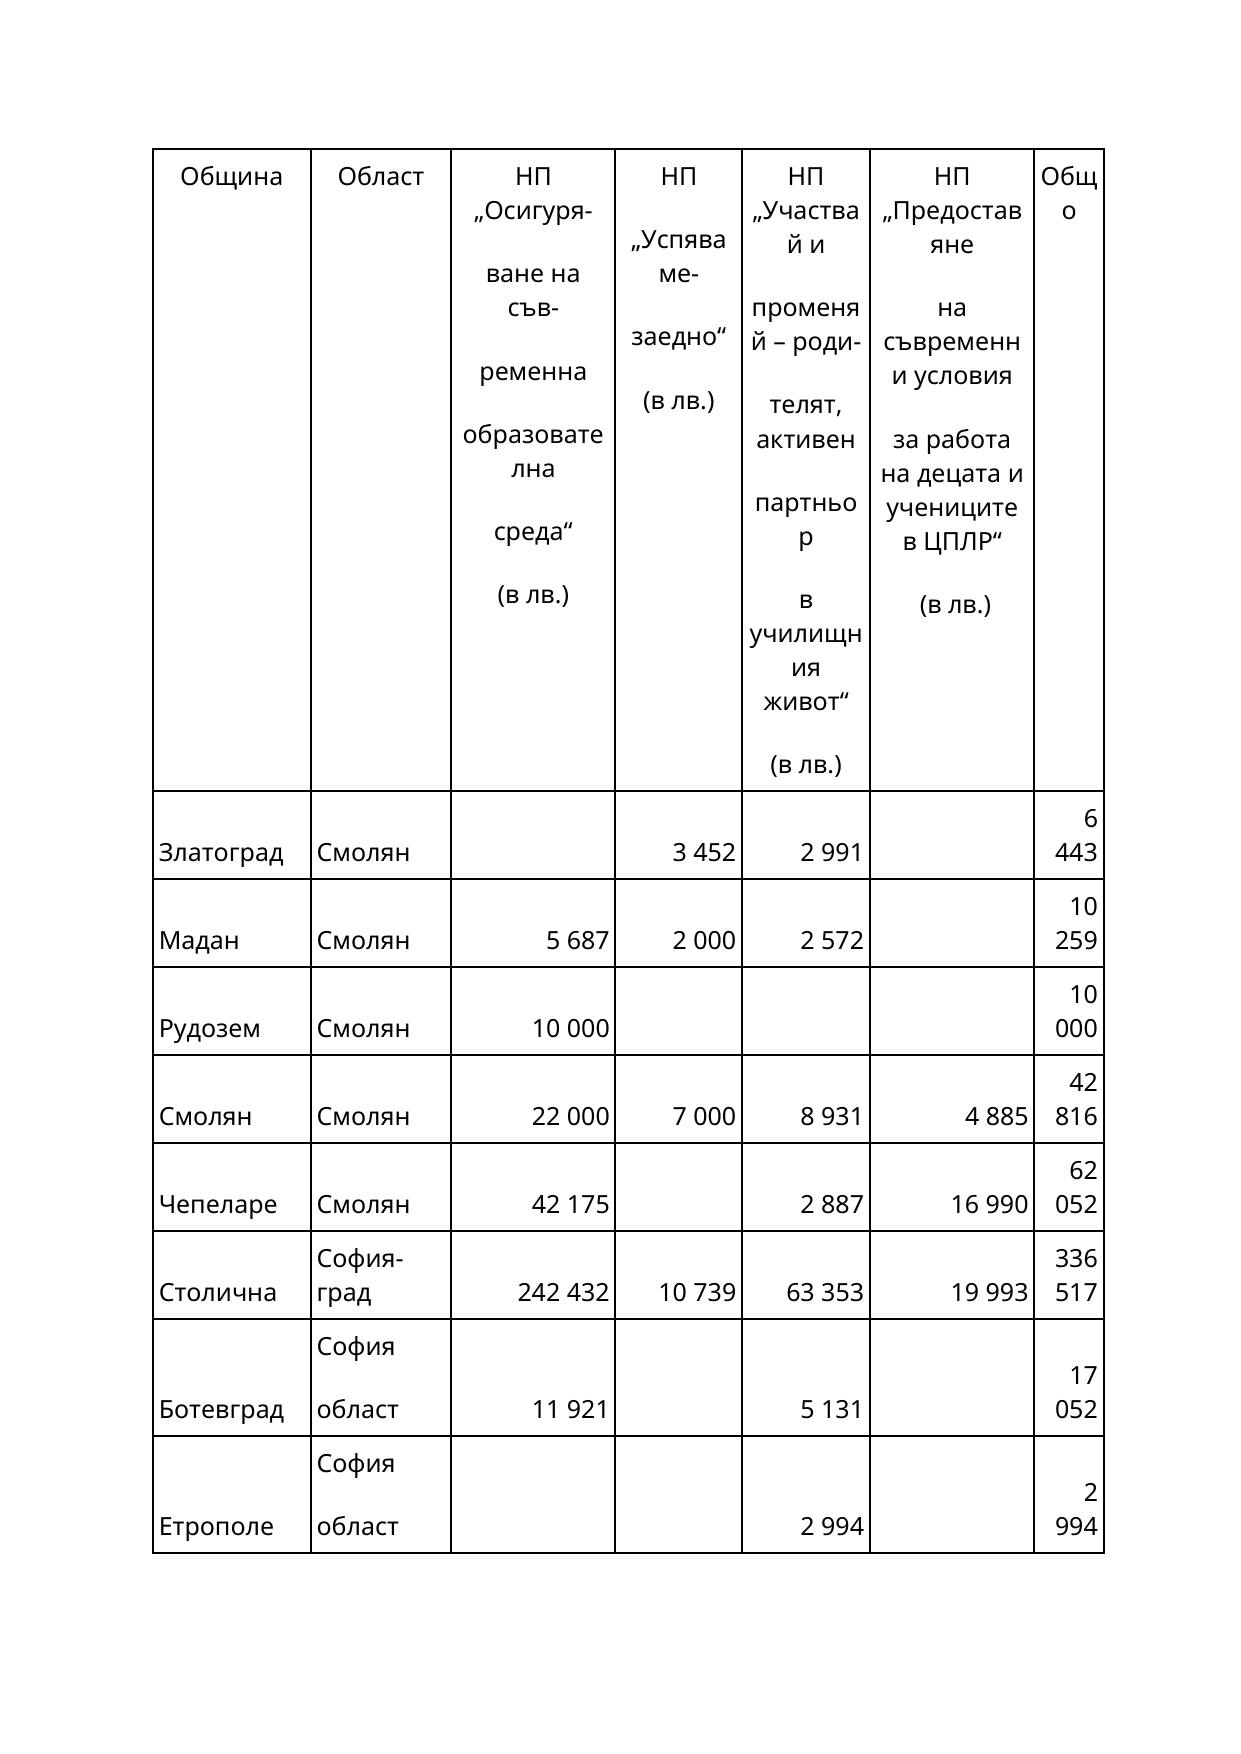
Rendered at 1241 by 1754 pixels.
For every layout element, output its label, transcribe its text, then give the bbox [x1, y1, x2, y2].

table_cell 2 994 [1035, 1437, 1103, 1552]
table_cell София област [312, 1320, 450, 1435]
table_cell 16 990 [871, 1144, 1033, 1230]
table_cell 242 432 [452, 1232, 614, 1318]
table_cell [871, 880, 1033, 966]
table_cell 2 991 [743, 792, 869, 878]
table_cell 2 994 [743, 1437, 869, 1552]
table_cell Смолян [312, 880, 450, 966]
table_cell 3 452 [616, 792, 741, 878]
table_header Област [312, 150, 450, 790]
table_cell [452, 1437, 614, 1552]
table_header НП „Осигуря- ване на съв- ременна образователна среда“ (в лв.) [452, 150, 614, 790]
table_cell Ботевград [154, 1320, 310, 1435]
table_cell 10 000 [1035, 968, 1103, 1054]
table_header НП „Участвай и променяй – роди- телят, активен партньор в училищния живот“ (в лв.) [743, 150, 869, 790]
table_cell 10 739 [616, 1232, 741, 1318]
table_cell София-град [312, 1232, 450, 1318]
table_cell 2 572 [743, 880, 869, 966]
table_cell 2 000 [616, 880, 741, 966]
table_header Община [154, 150, 310, 790]
table_header НП „Предоставяне на съвременни условия за работа на децата и учениците в ЦПЛР“ (в лв.) [871, 150, 1033, 790]
table_cell Смолян [312, 1056, 450, 1142]
table_cell 4 885 [871, 1056, 1033, 1142]
table_cell 8 931 [743, 1056, 869, 1142]
table_cell [616, 968, 741, 1054]
table_cell 42 816 [1035, 1056, 1103, 1142]
table_cell 336 517 [1035, 1232, 1103, 1318]
table_cell Смолян [154, 1056, 310, 1142]
table_cell [871, 968, 1033, 1054]
table_cell 63 353 [743, 1232, 869, 1318]
table_cell Смолян [312, 1144, 450, 1230]
table_cell Мадан [154, 880, 310, 966]
table_cell Рудозем [154, 968, 310, 1054]
table_cell [616, 1144, 741, 1230]
table_cell Чепеларе [154, 1144, 310, 1230]
table_cell [871, 792, 1033, 878]
table_cell 42 175 [452, 1144, 614, 1230]
table_cell 17 052 [1035, 1320, 1103, 1435]
table_cell 62 052 [1035, 1144, 1103, 1230]
table_cell 5 131 [743, 1320, 869, 1435]
table_cell [616, 1320, 741, 1435]
table_cell [616, 1437, 741, 1552]
table_cell 6 443 [1035, 792, 1103, 878]
table_cell 10 259 [1035, 880, 1103, 966]
table_cell [871, 1320, 1033, 1435]
table_cell Столична [154, 1232, 310, 1318]
table_cell 19 993 [871, 1232, 1033, 1318]
table_cell Златоград [154, 792, 310, 878]
table_cell 7 000 [616, 1056, 741, 1142]
table_cell [743, 968, 869, 1054]
table_cell 22 000 [452, 1056, 614, 1142]
table_cell Смолян [312, 968, 450, 1054]
table_cell Смолян [312, 792, 450, 878]
table_cell [452, 792, 614, 878]
table_cell 2 887 [743, 1144, 869, 1230]
table_header НП „Успяваме- заедно“ (в лв.) [616, 150, 741, 790]
table_header Общо [1035, 150, 1103, 790]
table_cell Етрополе [154, 1437, 310, 1552]
table_cell [871, 1437, 1033, 1552]
table_cell 5 687 [452, 880, 614, 966]
table_cell 10 000 [452, 968, 614, 1054]
table_cell София област [312, 1437, 450, 1552]
table_cell 11 921 [452, 1320, 614, 1435]
